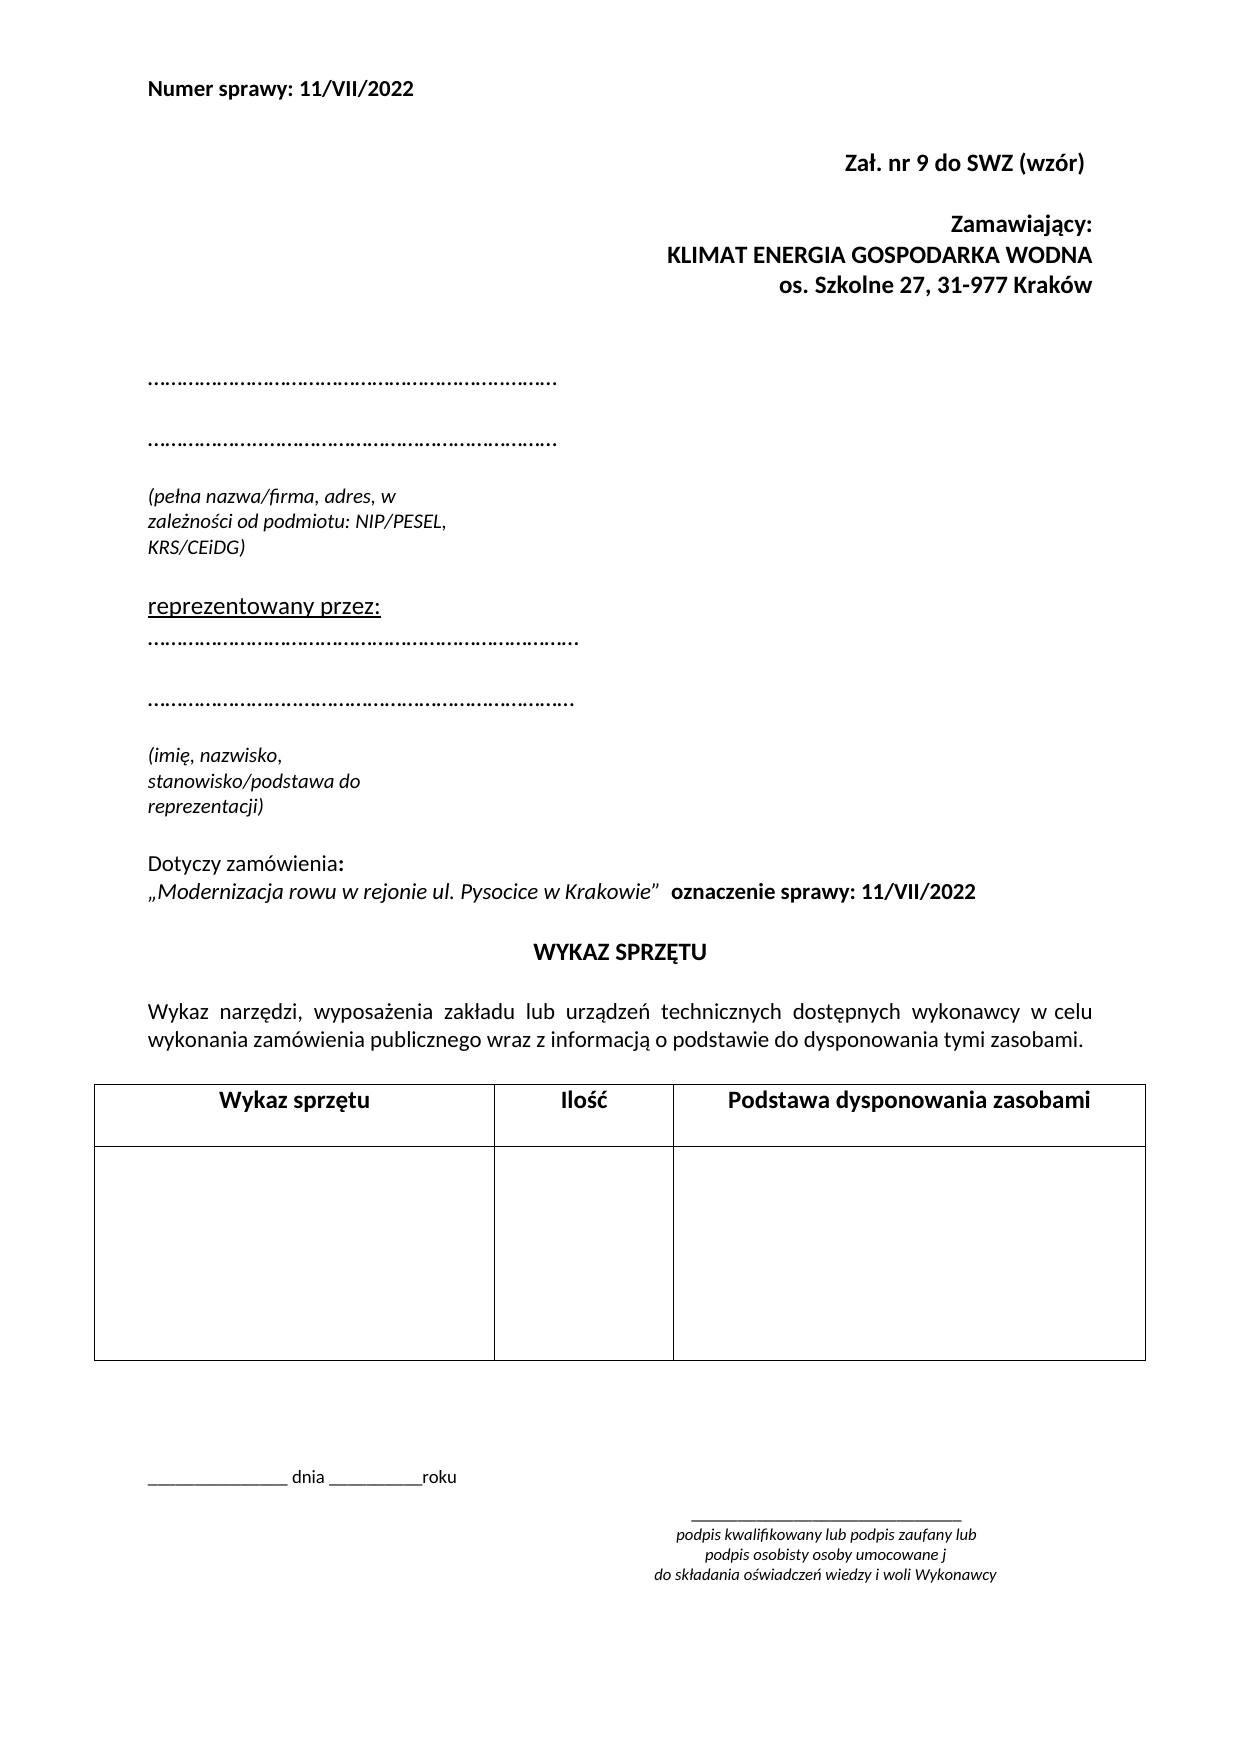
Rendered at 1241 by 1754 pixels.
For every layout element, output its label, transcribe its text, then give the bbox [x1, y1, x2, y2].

table_cell [495, 1147, 673, 1360]
table_header Ilość [495, 1085, 673, 1146]
text ……………………..………………………………………… [148, 682, 1093, 712]
table_cell [674, 1147, 1145, 1360]
text (imię, nazwisko, stanowisko/podstawa do reprezentacji) [148, 743, 472, 819]
text _____________________________ [148, 1501, 1093, 1524]
table_header Wykaz sprzętu [95, 1085, 494, 1146]
text _______________ dnia __________roku [148, 1466, 1093, 1488]
text do składania oświadczeń wiedzy i woli Wykonawcy [486, 1564, 1093, 1585]
text KLIMAT ENERGIA GOSPODARKA WODNA [148, 239, 1093, 270]
text ………………..…………………………………………… [148, 422, 1093, 453]
text podpis osobisty osoby umocowane j [486, 1544, 1093, 1564]
text Dotyczy zamówienia: [148, 849, 1093, 877]
text ………………………………………………………………… [148, 621, 1093, 651]
table_header Podstawa dysponowania zasobami [674, 1085, 1145, 1146]
text Zamawiający: [694, 209, 1093, 239]
text Wykaz narzędzi, wyposażenia zakładu lub urządzeń technicznych dostępnych wykonawcy w celu wykonania zamówienia publicznego wraz z informacją o podstawie do dysponowania tymi zasobami. [148, 997, 1093, 1053]
text „Modernizacja rowu w rejonie ul. Pysocice w Krakowie” oznaczenie sprawy: 11/VII/2022 [148, 877, 1093, 906]
table_cell [95, 1147, 494, 1360]
text podpis kwalifikowany lub podpis zaufany lub [486, 1524, 1093, 1544]
text WYKAZ SPRZĘTU [148, 936, 1093, 967]
text os. Szkolne 27, 31-977 Kraków [148, 270, 1093, 300]
text reprezentowany przez: [148, 590, 1093, 621]
text ……………………………………………………..……… [148, 361, 1093, 392]
text (pełna nazwa/firma, adres, w zależności od podmiotu: NIP/PESEL, KRS/CEiDG) [148, 483, 472, 559]
text Zał. nr 9 do SWZ (wzór) [148, 148, 1085, 178]
